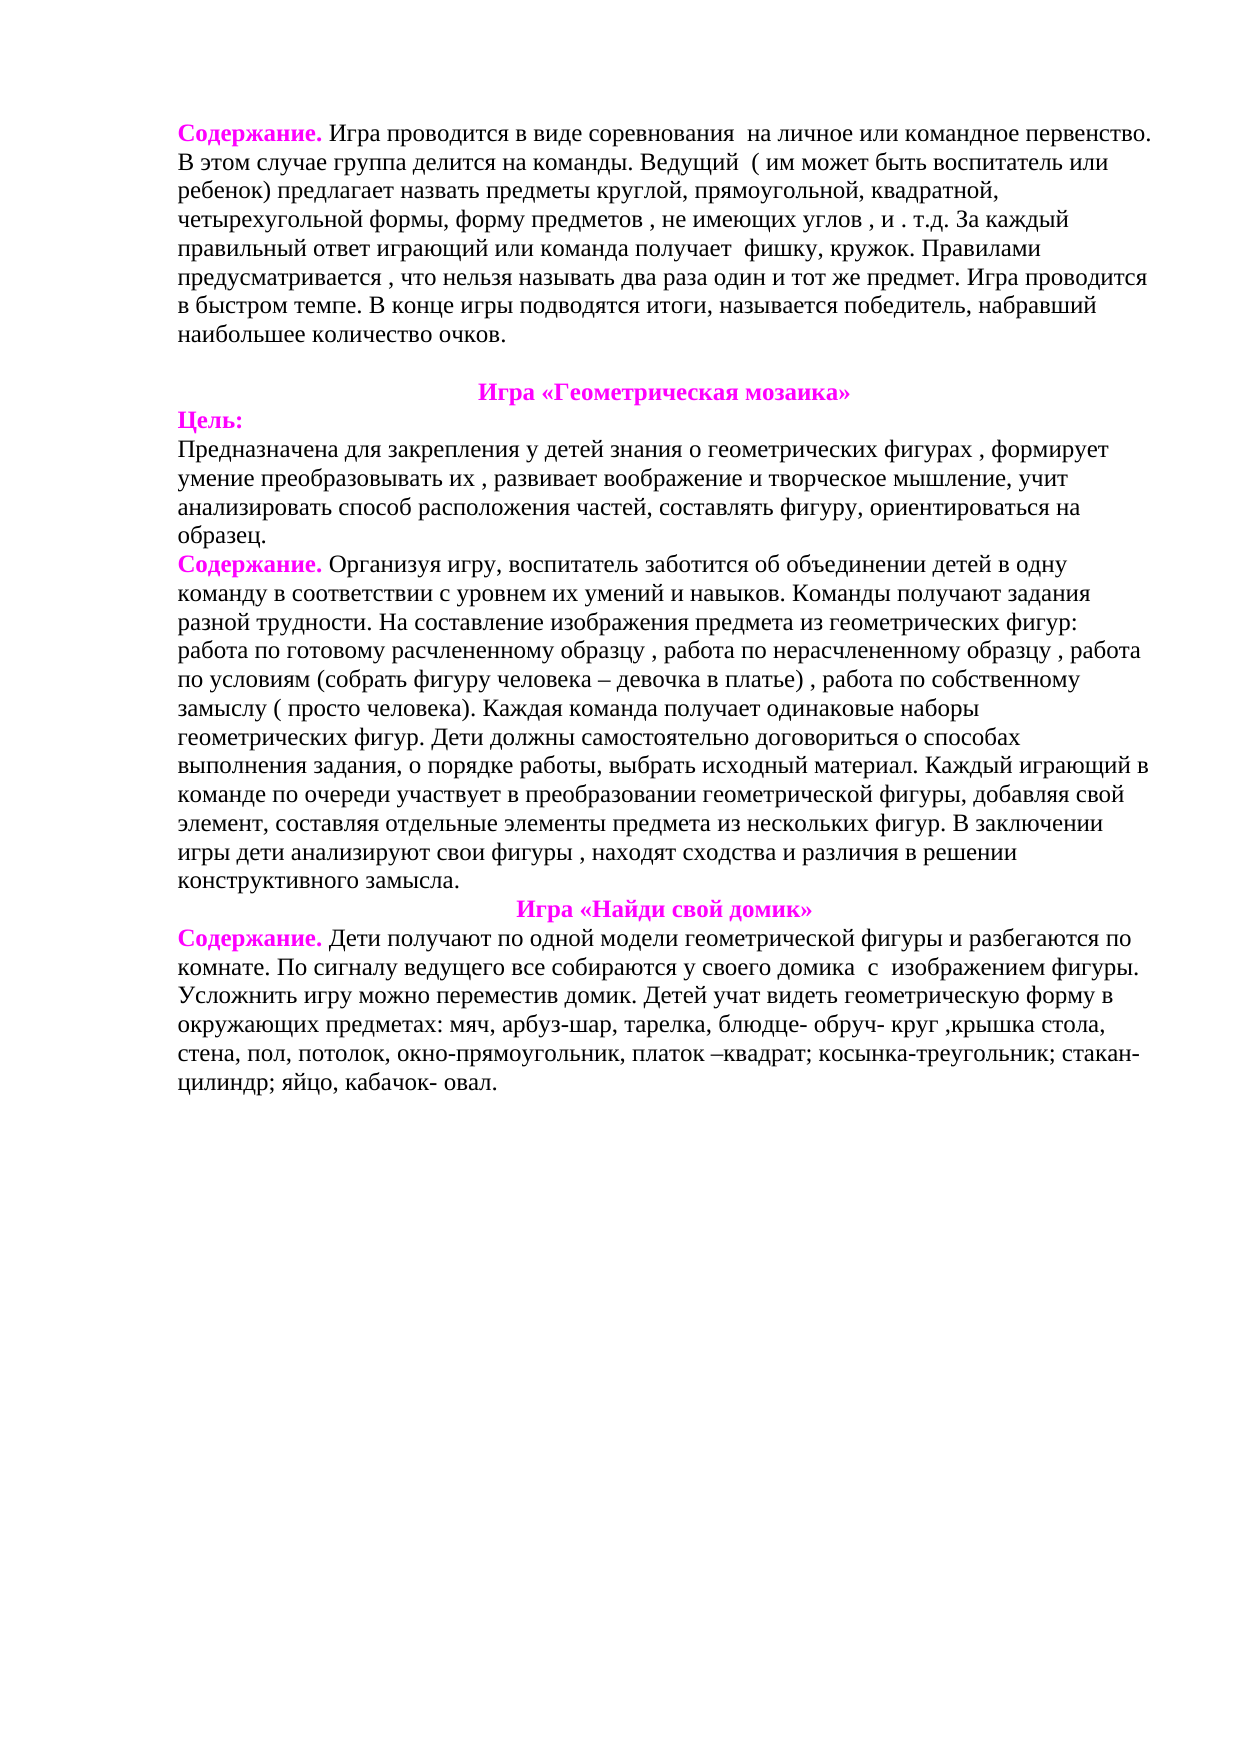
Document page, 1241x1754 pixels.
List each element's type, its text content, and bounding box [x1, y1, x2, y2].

text Игра «Найди свой домик» [177, 894, 1152, 923]
text Цель: [177, 406, 1152, 434]
text Предназначена для закрепления у детей знания о геометрических фигурах , формирует умение преобразовывать их , развивает воображение и творческое мышление, учит анализировать способ расположения частей, составлять фигуру, ориентироваться на образец. [177, 434, 1152, 549]
text Содержание. Организуя игру, воспитатель заботится об объединении детей в одну команду в соответствии с уровнем их умений и навыков. Команды получают задания разной трудности. На составление изображения предмета из геометрических фигур: работа по готовому расчлененному образцу , работа по нерасчлененному образцу , работа по условиям (собрать фигуру человека – девочка в платье) , работа по собственному замыслу ( просто человека). Каждая команда получает одинаковые наборы геометрических фигур. Дети должны самостоятельно договориться о способах выполнения задания, о порядке работы, выбрать исходный материал. Каждый играющий в команде по очереди участвует в преобразовании геометрической фигуры, добавляя свой элемент, составляя отдельные элементы предмета из нескольких фигур. В заключении игры дети анализируют свои фигуры , находят сходства и различия в решении конструктивного замысла. [177, 549, 1152, 894]
text Содержание. Дети получают по одной модели геометрической фигуры и разбегаются по комнате. По сигналу ведущего все собираются у своего домика с изображением фигуры. Усложнить игру можно переместив домик. Детей учат видеть геометрическую форму в окружающих предметах: мяч, арбуз-шар, тарелка, блюдце- обруч- круг ,крышка стола, стена, пол, потолок, окно-прямоугольник, платок –квадрат; косынка-треугольник; стакан- цилиндр; яйцо, кабачок- овал. [177, 923, 1152, 1096]
text Содержание. Игра проводится в виде соревнования на личное или командное первенство. В этом случае группа делится на команды. Ведущий ( им может быть воспитатель или ребенок) предлагает назвать предметы круглой, прямоугольной, квадратной, четырехугольной формы, форму предметов , не имеющих углов , и . т.д. За каждый правильный ответ играющий или команда получает фишку, кружок. Правилами предусматривается , что нельзя называть два раза один и тот же предмет. Игра проводится в быстром темпе. В конце игры подводятся итоги, называется победитель, набравший наибольшее количество очков. [177, 118, 1152, 348]
text Игра «Геометрическая мозаика» [177, 377, 1152, 406]
